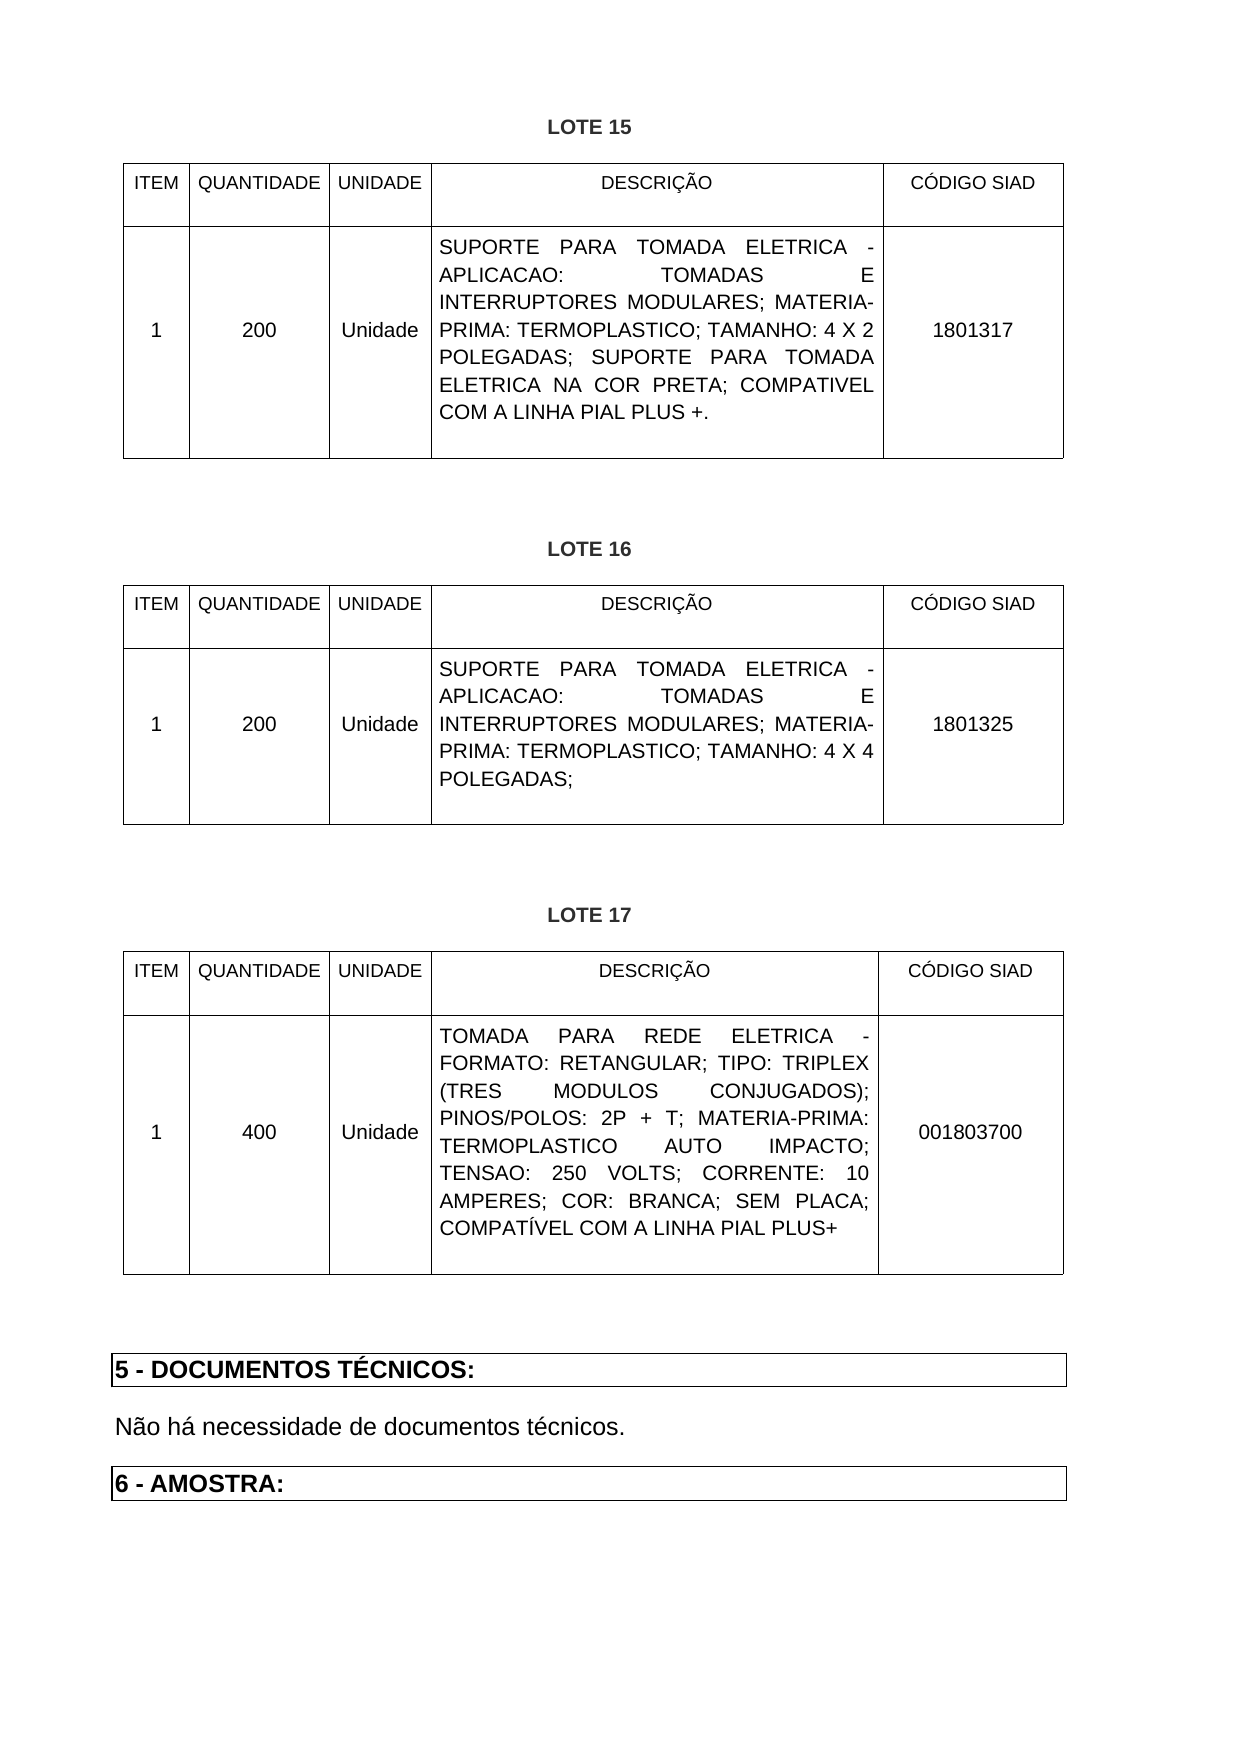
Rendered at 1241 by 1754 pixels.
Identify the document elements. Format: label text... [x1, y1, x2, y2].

table_cell Unidade [330, 227, 431, 457]
table_header QUANTIDADE [190, 952, 329, 1015]
table_cell 1 [124, 227, 189, 457]
table_cell 1801325 [884, 649, 1063, 824]
table_cell 1 [124, 1016, 189, 1273]
table_header ITEM [124, 952, 189, 1015]
text LOTE 17 [114, 903, 1064, 927]
text 6 - AMOSTRA: [113, 1467, 1066, 1500]
table_cell Unidade [330, 649, 431, 824]
text LOTE 16 [114, 536, 1064, 560]
table_cell 200 [190, 227, 329, 457]
table_header UNIDADE [330, 586, 431, 648]
table_cell 400 [190, 1016, 329, 1273]
text LOTE 15 [114, 114, 1064, 138]
table_cell SUPORTE PARA TOMADA ELETRICA - APLICACAO: TOMADAS E INTERRUPTORES MODULARES; MATERIA-PRIMA: TERMOPLASTICO; TAMANHO: 4 X 4 POLEGADAS; [432, 649, 883, 824]
table_header ITEM [124, 586, 189, 648]
table_cell TOMADA PARA REDE ELETRICA - FORMATO: RETANGULAR; TIPO: TRIPLEX (TRES MODULOS CONJUGADOS); PINOS/POLOS: 2P + T; MATERIA-PRIMA: TERMOPLASTICO AUTO IMPACTO; TENSAO: 250 VOLTS; CORRENTE: 10 AMPERES; COR: BRANCA; SEM PLACA; COMPATÍVEL COM A LINHA PIAL PLUS+ [432, 1016, 878, 1273]
table_header CÓDIGO SIAD [879, 952, 1063, 1015]
table_header UNIDADE [330, 952, 431, 1015]
table_header DESCRIÇÃO [432, 164, 883, 226]
table_header QUANTIDADE [190, 164, 329, 226]
table_cell 1801317 [884, 227, 1063, 457]
table_cell 001803700 [879, 1016, 1063, 1273]
table_header CÓDIGO SIAD [884, 586, 1063, 648]
text 5 - DOCUMENTOS TÉCNICOS: [113, 1354, 1066, 1386]
table_header CÓDIGO SIAD [884, 164, 1063, 226]
text Não há necessidade de documentos técnicos. [114, 1412, 1064, 1441]
table_header UNIDADE [330, 164, 431, 226]
table_cell 1 [124, 649, 189, 824]
table_cell 200 [190, 649, 329, 824]
table_cell SUPORTE PARA TOMADA ELETRICA - APLICACAO: TOMADAS E INTERRUPTORES MODULARES; MATERIA-PRIMA: TERMOPLASTICO; TAMANHO: 4 X 2 POLEGADAS; SUPORTE PARA TOMADA ELETRICA NA COR PRETA; COMPATIVEL COM A LINHA PIAL PLUS +. [432, 227, 883, 457]
table_header DESCRIÇÃO [432, 952, 878, 1015]
table_header ITEM [124, 164, 189, 226]
table_header DESCRIÇÃO [432, 586, 883, 648]
table_cell Unidade [330, 1016, 431, 1273]
table_header QUANTIDADE [190, 586, 329, 648]
